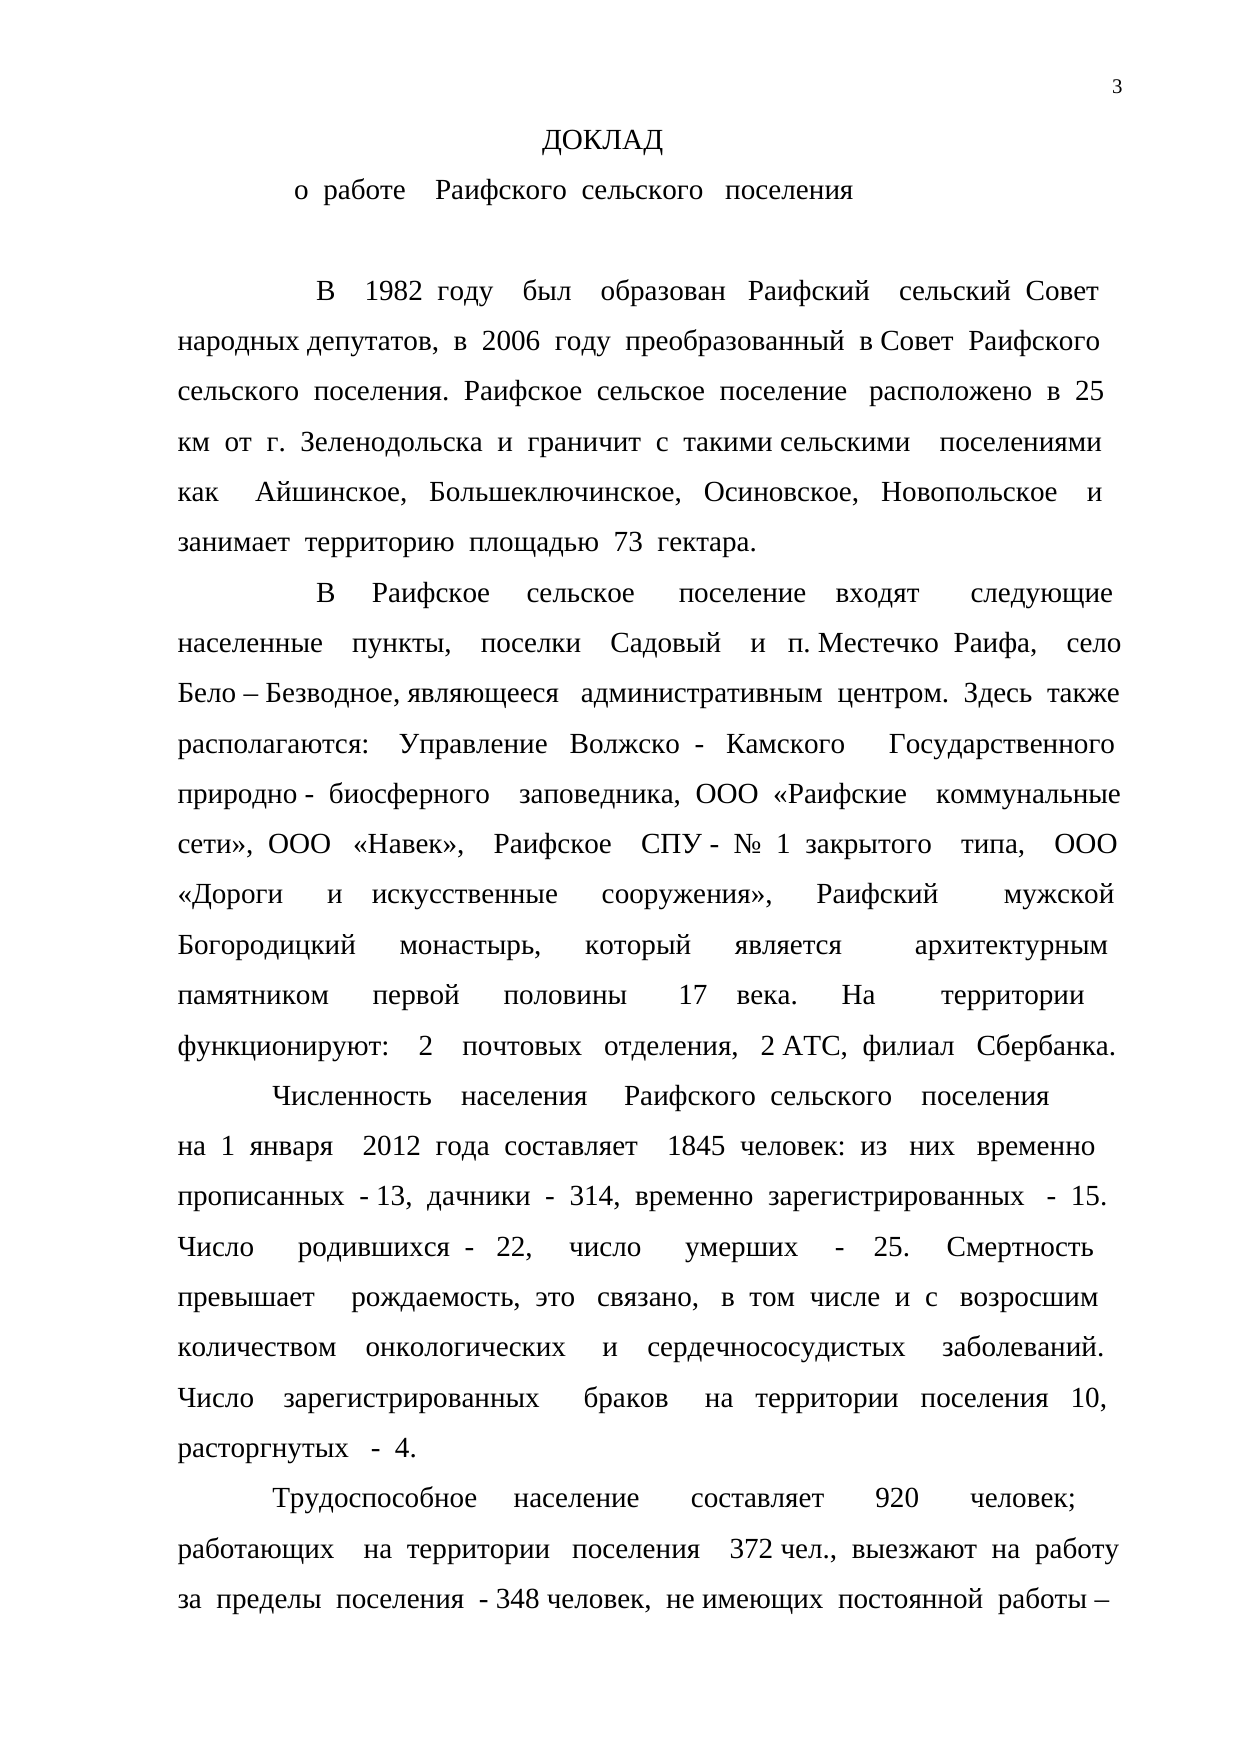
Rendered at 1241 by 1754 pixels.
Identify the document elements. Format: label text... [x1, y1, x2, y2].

text ДОКЛАД [177, 122, 1122, 156]
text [177, 1480, 1122, 1614]
text Численность населения Раифского сельского поселения на 1 января 2012 года составляет 1845 человек: из них временно прописанных - 13, дачники - 314, временно зарегистрированных - 15. Число родившихся - 22, число умерших - 25. Смертность превышает рождаемость, это связано, в том числе и с возросшим количеством онкологических и сердечнососудистых заболеваний. Число зарегистрированных браков на территории поселения 10, расторгнутых - 4. [177, 1078, 1122, 1464]
text В 1982 году был образован Раифский сельский Совет народных депутатов, в 2006 году преобразованный в Совет Раифского сельского поселения. Раифское сельское поселение расположено в 25 км от г. Зеленодольска и граничит с такими сельскими поселениями как Айшинское, Большеключинское, Осиновское, Новопольское и занимает территорию площадью 73 гектара. [177, 273, 1122, 558]
text В Раифское сельское поселение входят следующие населенные пункты, поселки Садовый и п. Местечко Раифа, село Бело – Безводное, являющееся административным центром. Здесь также располагаются: Управление Волжско - Камского Государственного природно - биосферного заповедника, ООО «Раифские коммунальные сети», ООО «Навек», Раифское СПУ - № 1 закрытого типа, ООО «Дороги и искусственные сооружения», Раифский мужской Богородицкий монастырь, который является архитектурным памятником первой половины 17 века. На территории функционируют: 2 почтовых отделения, 2 АТС, филиал Сбербанка. [177, 575, 1122, 1061]
text о работе Раифского сельского поселения [177, 172, 1122, 206]
